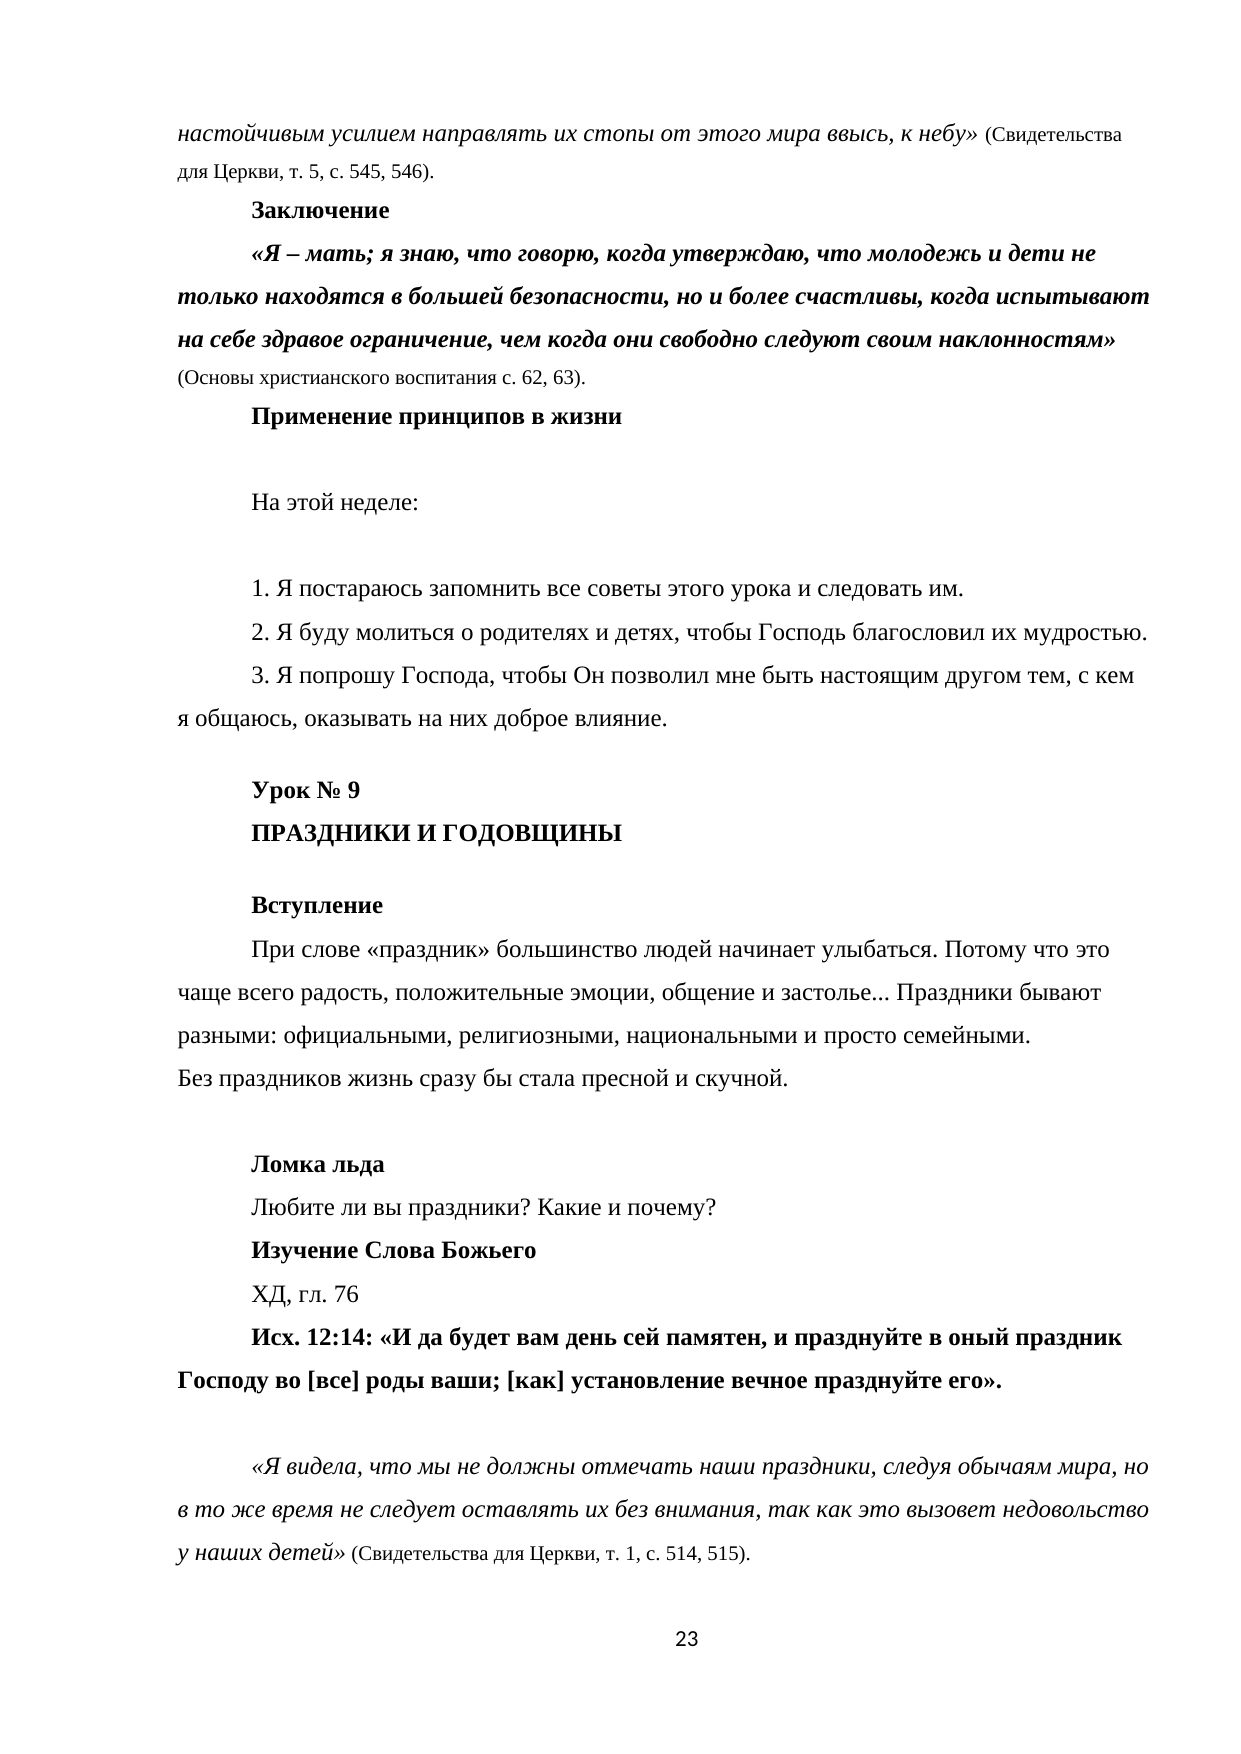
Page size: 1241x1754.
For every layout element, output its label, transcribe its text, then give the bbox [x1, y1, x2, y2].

text «Я видела, что мы не должны отмечать наши праздники, следуя обычаям мира, но в то же время не следует оставлять их без внимания, так как это вызовет недовольство у наших детей» (Свидетельства для Церкви, т. 1, с. 514, 515). [177, 1451, 1152, 1566]
text Вступление [177, 891, 1152, 919]
text «Я – мать; я знаю, что говорю, когда утверждаю, что молодежь и дети не только находятся в большей безопасности, но и более счастливы, когда испытывают на себе здравое ограничение, чем когда они свободно следуют своим наклонностям» (Основы христианского воспитания с. 62, 63). [177, 238, 1152, 389]
text Заключение [177, 195, 1152, 224]
text Изучение Слова Божьего [177, 1236, 1152, 1264]
text ХД, гл. 76 [177, 1279, 1152, 1307]
text ПРАЗДНИКИ И ГОДОВЩИНЫ [177, 818, 1152, 847]
text 1. Я постараюсь запомнить все советы этого урока и следовать им. [177, 573, 1152, 602]
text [177, 118, 1152, 183]
text При слове «праздник» большинство людей начинает улыбаться. Потому что это чаще всего радость, положительные эмоции, общение и застолье... Праздники бывают разными: официальными, религиозными, национальными и просто семейными. Без праздников жизнь сразу бы стала пресной и скучной. [177, 934, 1152, 1092]
text Применение принципов в жизни [177, 401, 1152, 430]
text 3. Я попрошу Господа, чтобы Он позволил мне быть настоящим другом тем, с кем я общаюсь, оказывать на них доброе влияние. [177, 660, 1152, 732]
text Исх. 12:14: «И да будет вам день сей памятен, и празднуйте в оный праздник Господу во [все] роды ваши; [как] установление вечное празднуйте его». [177, 1322, 1152, 1394]
text 2. Я буду молиться о родителях и детях, чтобы Господь благословил их мудростью. [177, 617, 1152, 645]
text На этой неделе: [177, 487, 1152, 516]
text Любите ли вы праздники? Какие и почему? [177, 1192, 1152, 1221]
text Ломка льда [177, 1149, 1152, 1178]
text Урок № 9 [177, 775, 1152, 804]
